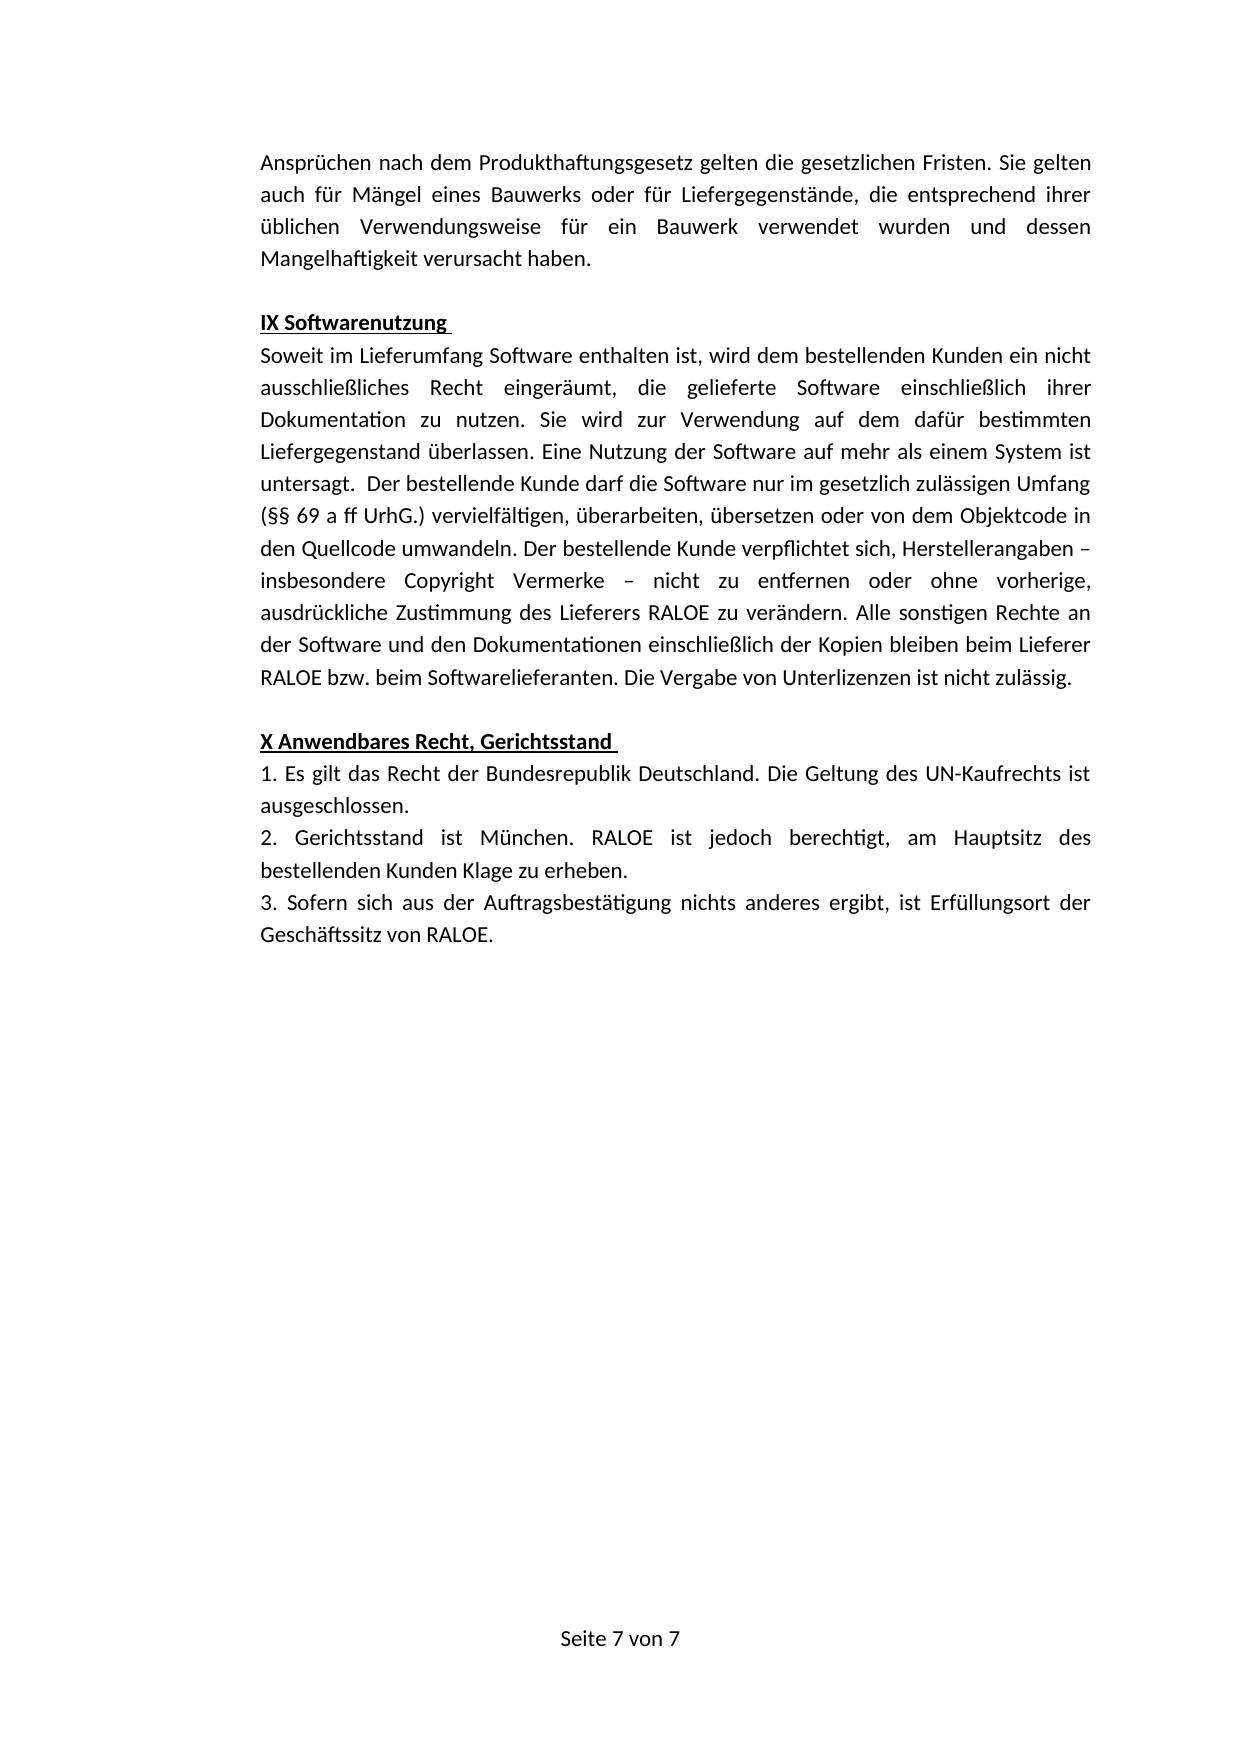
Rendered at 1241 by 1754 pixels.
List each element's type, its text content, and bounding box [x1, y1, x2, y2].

list 2. Gerichtsstand ist München. RALOE ist jedoch berechtigt, am Hauptsitz des bestellenden Kunden Klage zu erheben. [260, 823, 1093, 884]
list X Anwendbares Recht, Gerichtsstand [260, 727, 1093, 755]
list Soweit im Lieferumfang Software enthalten ist, wird dem bestellenden Kunden ein nicht ausschließliches Recht eingeräumt, die gelieferte Software einschließlich ihrer Dokumentation zu nutzen. Sie wird zur Verwendung auf dem dafür bestimmten Liefergegenstand überlassen. Eine Nutzung der Software auf mehr als einem System ist untersagt. Der bestellende Kunde darf die Software nur im gesetzlich zulässigen Umfang (§§ 69 a ff UrhG.) vervielfältigen, überarbeiten, übersetzen oder von dem Objektcode in den Quellcode umwandeln. Der bestellende Kunde verpflichtet sich, Herstellerangaben – insbesondere Copyright Vermerke – nicht zu entfernen oder ohne vorherige, ausdrückliche Zustimmung des Lieferers RALOE zu verändern. Alle sonstigen Rechte an der Software und den Dokumentationen einschließlich der Kopien bleiben beim Lieferer RALOE bzw. beim Softwarelieferanten. Die Vergabe von Unterlizenzen ist nicht zulässig. [260, 341, 1093, 691]
list 1. Es gilt das Recht der Bundesrepublik Deutschland. Die Geltung des UN-Kaufrechts ist ausgeschlossen. [260, 759, 1093, 819]
list IX Softwarenutzung [260, 308, 1093, 337]
list 3. Sofern sich aus der Auftragsbestätigung nichts anderes ergibt, ist Erfüllungsort der Geschäftssitz von RALOE. [260, 888, 1093, 948]
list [260, 148, 1093, 272]
